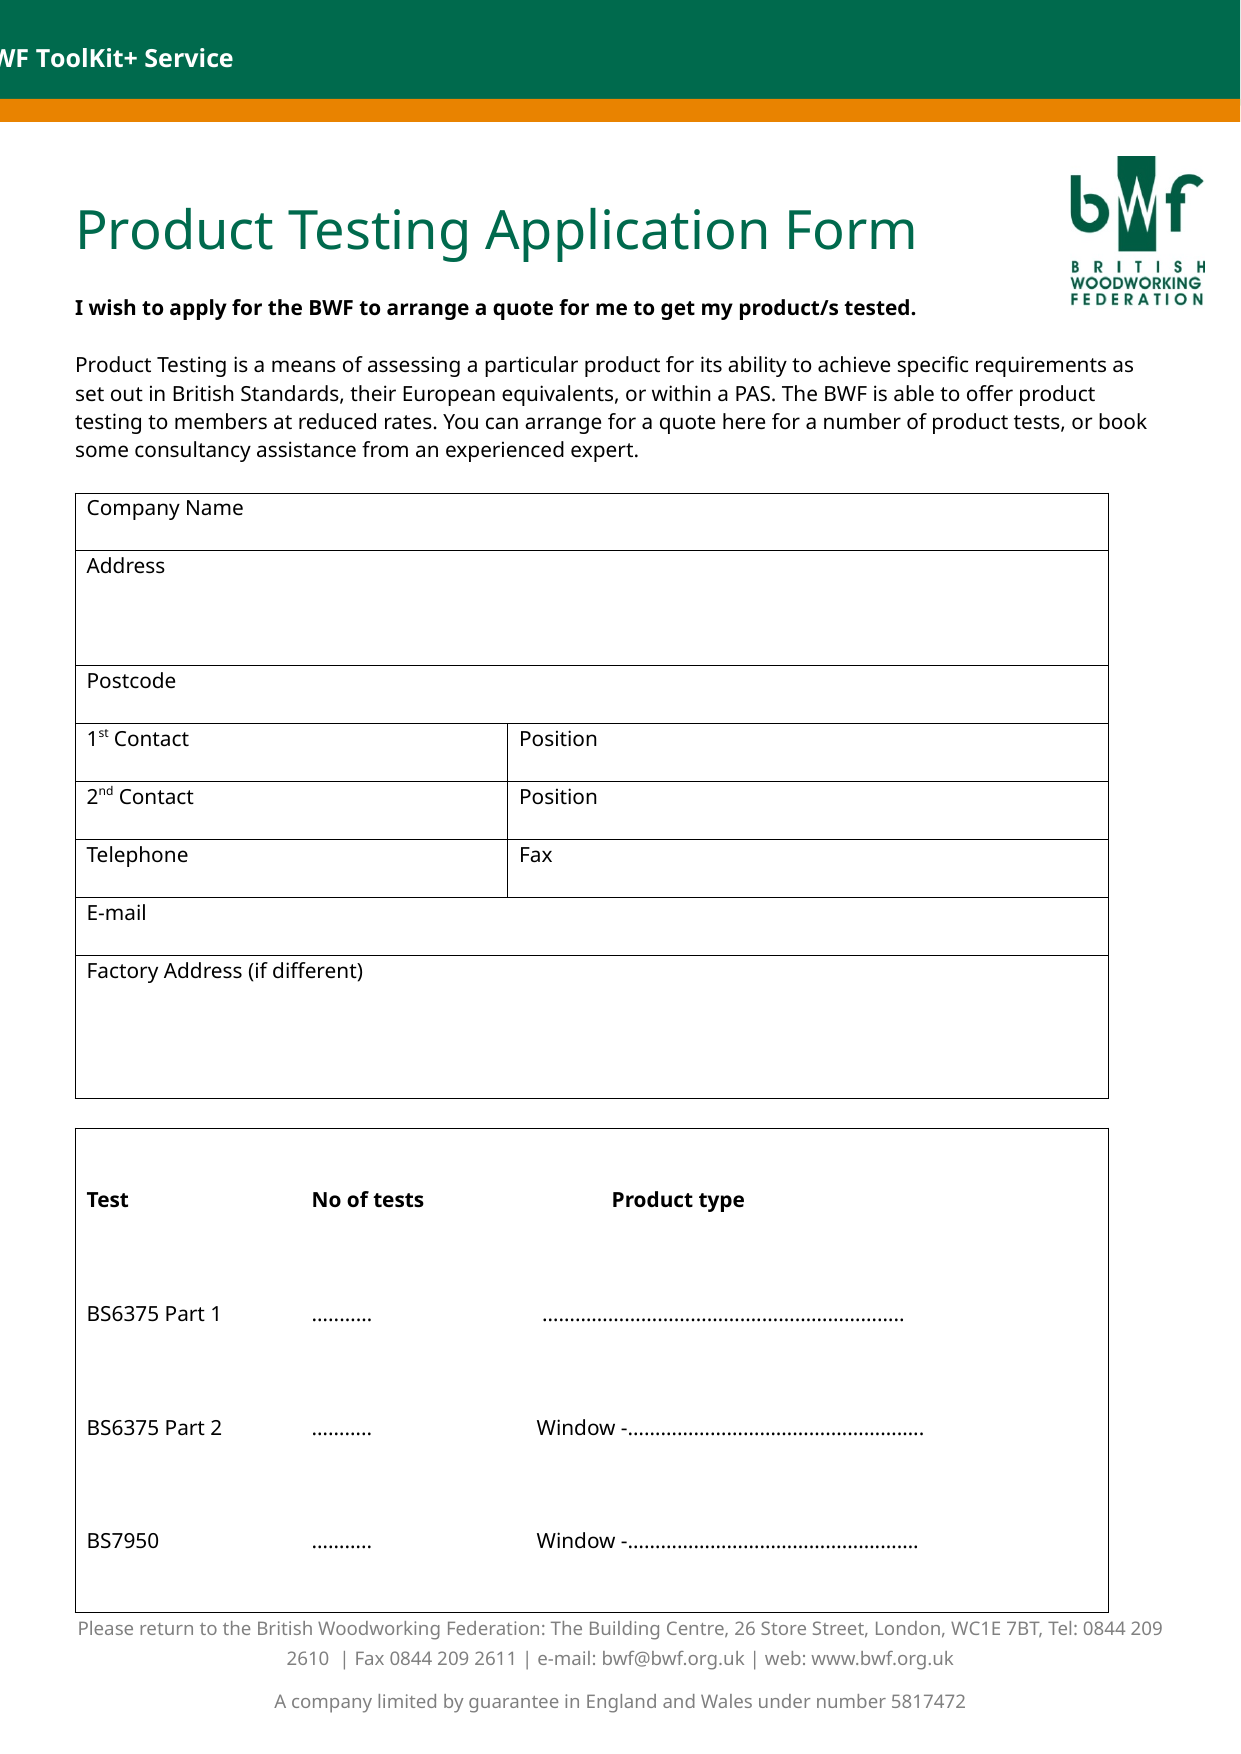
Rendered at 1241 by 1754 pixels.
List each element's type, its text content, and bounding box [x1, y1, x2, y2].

table_cell 1st Contact [76, 724, 507, 781]
table_header Company Name [76, 494, 1108, 550]
table_cell Postcode [76, 666, 1108, 723]
table_cell Factory Address (if different) [76, 956, 1108, 1098]
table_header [76, 1129, 1108, 1612]
table_cell Fax [508, 840, 1108, 897]
table_cell Telephone [76, 840, 507, 897]
table_cell Address [76, 551, 1108, 665]
picture [1070, 156, 1205, 309]
table_cell Position [508, 782, 1108, 839]
text Product Testing is a means of assessing a particular product for its ability to achieve specific requirements as set out in British Standards, their European equivalents, or within a PAS. The BWF is able to offer product testing to members at reduced rates. You can arrange for a quote here for a number of product tests, or book some consultancy assistance from an experienced expert. [75, 350, 1165, 464]
text I wish to apply for the BWF to arrange a quote for me to get my product/s tested. [75, 293, 1165, 322]
table_cell E-mail [76, 898, 1108, 955]
table_cell 2nd Contact [76, 782, 507, 839]
table_cell Position [508, 724, 1108, 781]
text Product Testing Application Form [75, 191, 1070, 265]
